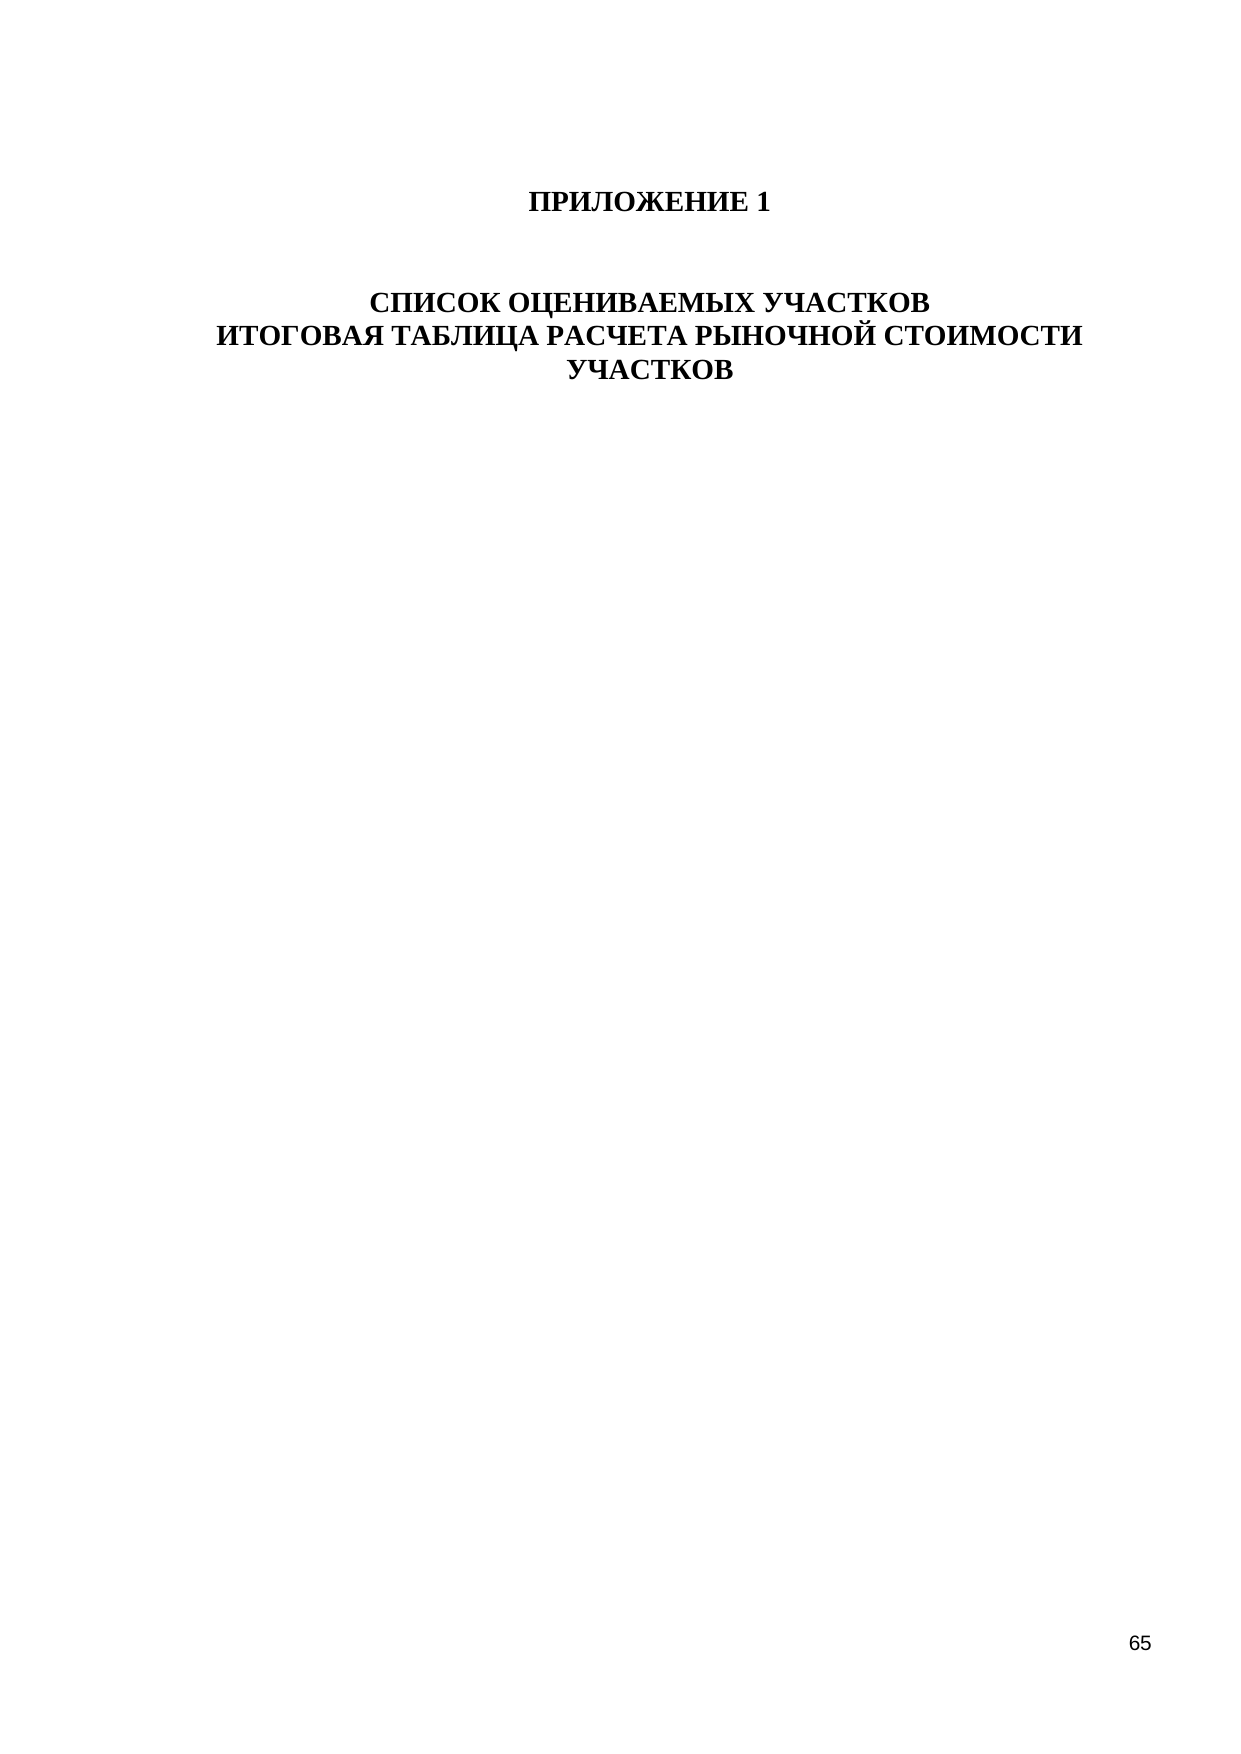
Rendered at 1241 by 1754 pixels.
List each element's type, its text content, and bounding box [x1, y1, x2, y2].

text СПИСОК ОЦЕНИВАЕМЫХ УЧАСТКОВ [148, 285, 1152, 318]
text ПРИЛОЖЕНИЕ 1 [148, 184, 1152, 218]
text ИТОГОВАЯ ТАБЛИЦА РАСЧЕТА РЫНОЧНОЙ СТОИМОСТИ УЧАСТКОВ [148, 318, 1152, 385]
